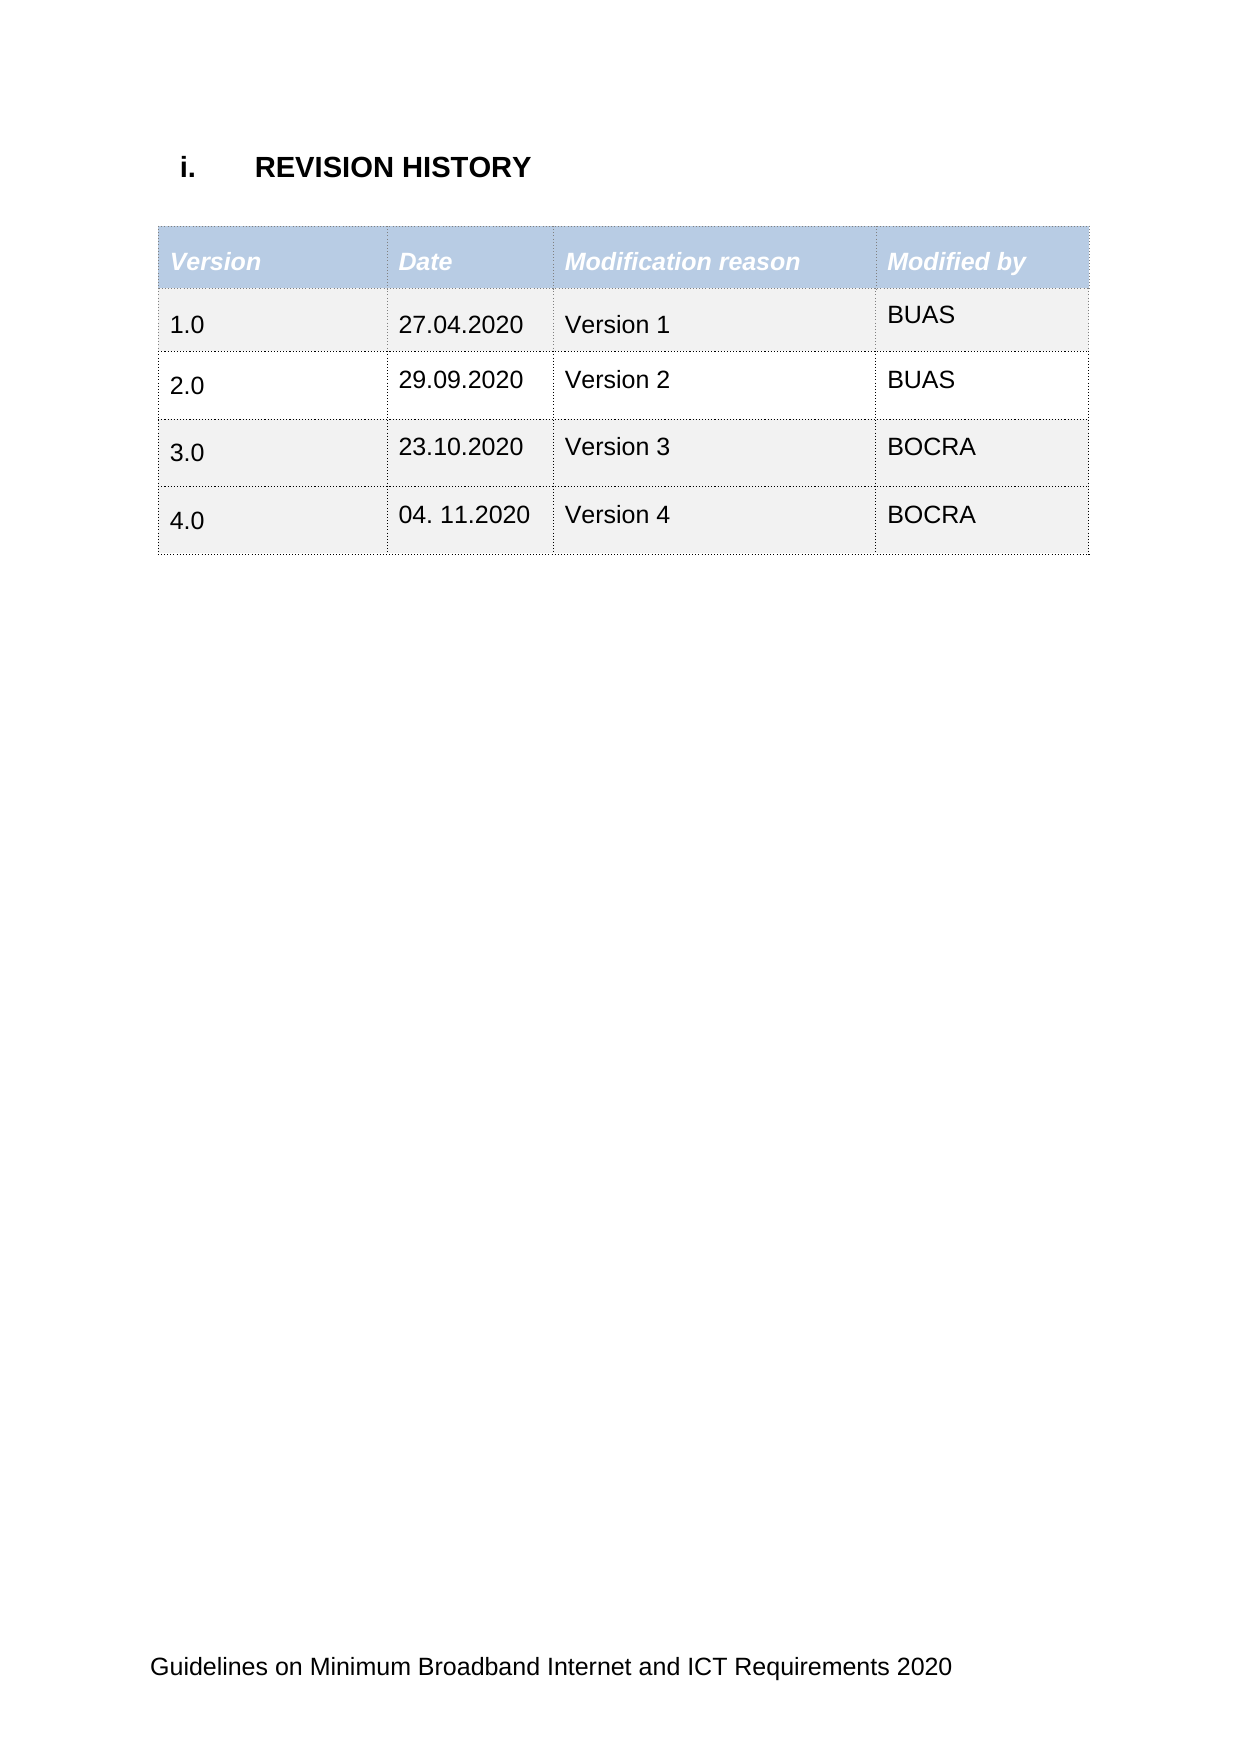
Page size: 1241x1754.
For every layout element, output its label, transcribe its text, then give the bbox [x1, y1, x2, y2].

table_cell Version 4 [553, 486, 876, 553]
table_cell Version 2 [553, 351, 876, 419]
table_header Modified by [876, 226, 1089, 288]
table_cell BOCRA [876, 419, 1089, 486]
table_cell 1.0 [158, 288, 387, 351]
table_header Version [158, 226, 387, 288]
table_cell 4.0 [158, 486, 387, 553]
table_header Date [387, 226, 553, 288]
table_cell Version 3 [553, 419, 876, 486]
table_cell 23.10.2020 [387, 419, 553, 486]
table_cell 3.0 [158, 419, 387, 486]
table_cell 29.09.2020 [387, 351, 553, 419]
table_cell BOCRA [876, 486, 1089, 553]
table_cell BUAS [876, 288, 1089, 351]
table_cell 04. 11.2020 [387, 486, 553, 553]
table_cell 27.04.2020 [387, 288, 553, 351]
table_cell Version 1 [553, 288, 876, 351]
table_header Modification reason [553, 226, 876, 288]
table_cell 2.0 [158, 351, 387, 419]
table_cell BUAS [876, 351, 1089, 419]
subtitle REVISION HISTORY [179, 150, 1090, 183]
